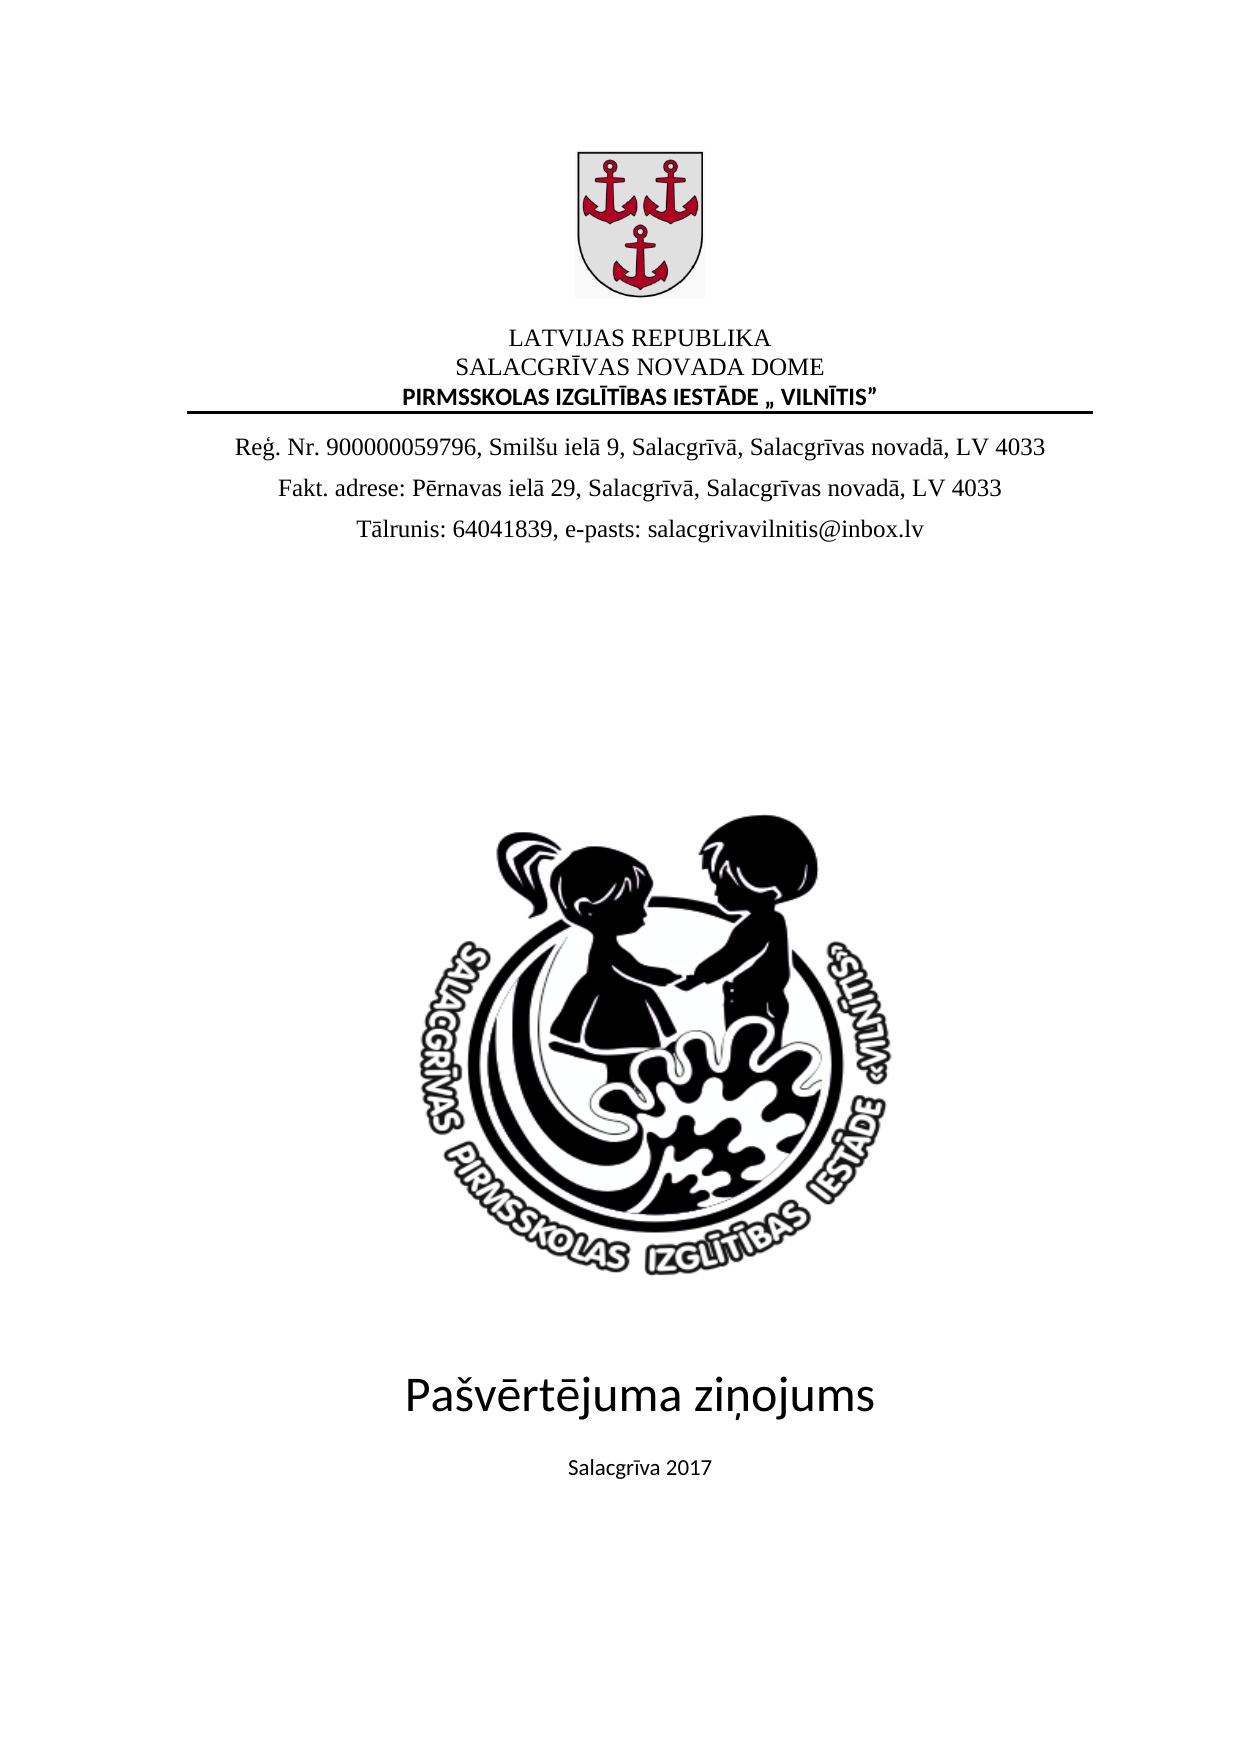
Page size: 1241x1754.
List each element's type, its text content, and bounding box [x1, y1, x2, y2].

picture [399, 807, 906, 1285]
text Pašvērtējuma ziņojums [187, 1362, 1093, 1423]
text SALACGRĪVAS NOVADA DOME [187, 352, 1093, 381]
text PIRMSSKOLAS IZGLĪTĪBAS IESTĀDE „ VILNĪTIS” [187, 381, 1093, 411]
text Fakt. adrese: Pērnavas ielā 29, Salacgrīvā, Salacgrīvas novadā, LV 4033 [187, 473, 1093, 502]
text Tālrunis: 64041839, e-pasts: salacgrivavilnitis@inbox.lv [187, 514, 1093, 543]
text Salacgrīva 2017 [187, 1453, 1093, 1481]
picture [575, 150, 705, 299]
text Reģ. Nr. 900000059796, Smilšu ielā 9, Salacgrīvā, Salacgrīvas novadā, LV 4033 [187, 432, 1093, 460]
text LATVIJAS REPUBLIKA [187, 323, 1093, 352]
